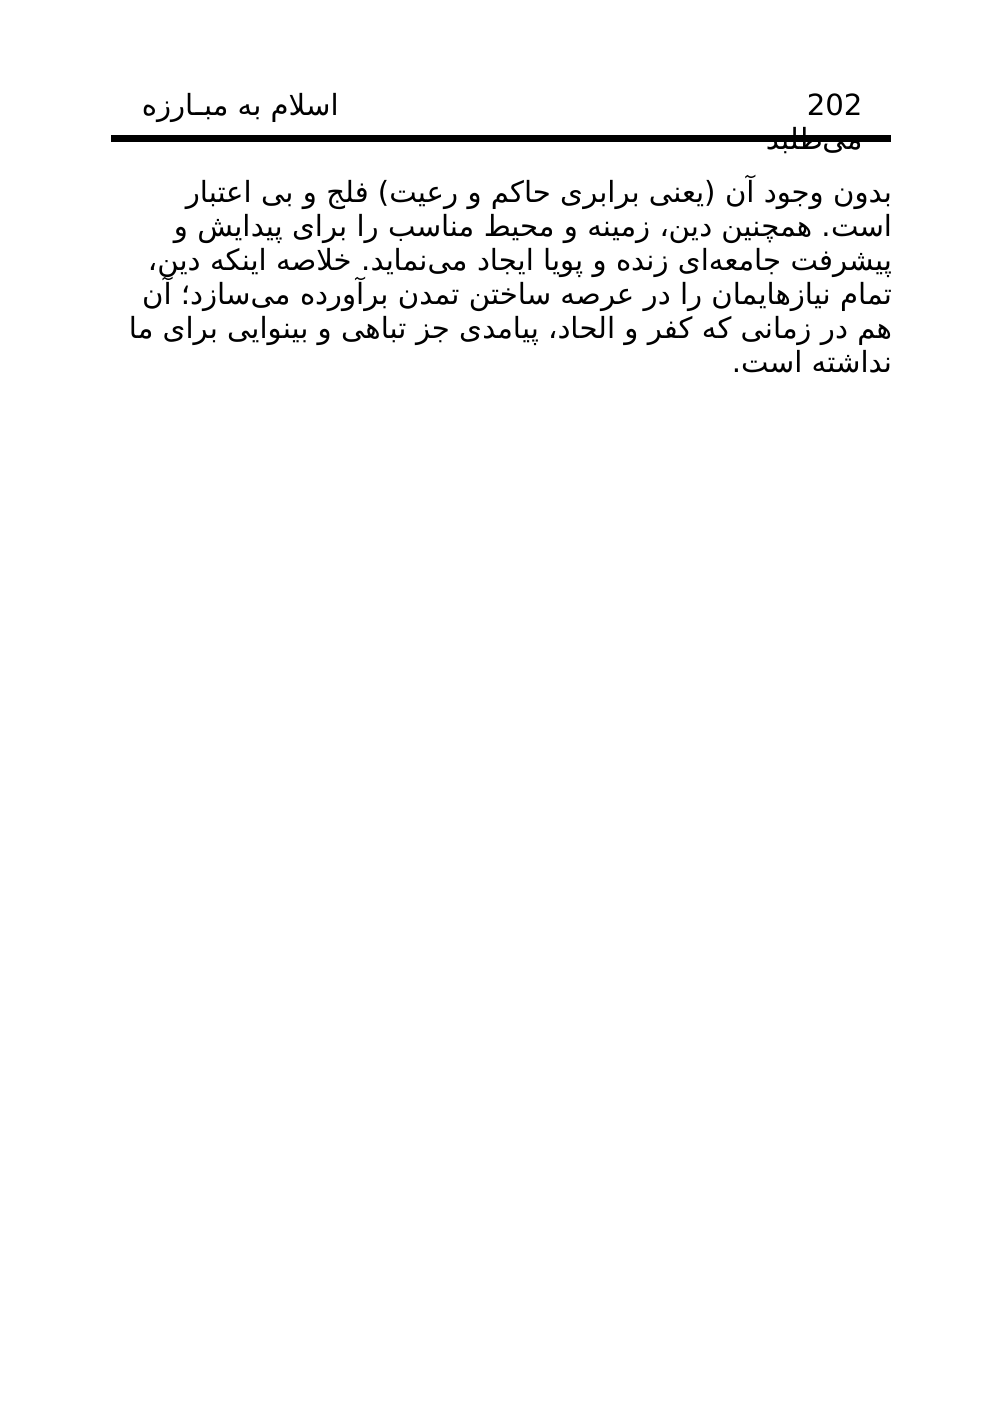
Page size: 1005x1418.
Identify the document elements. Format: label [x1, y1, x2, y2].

text [112, 175, 892, 379]
